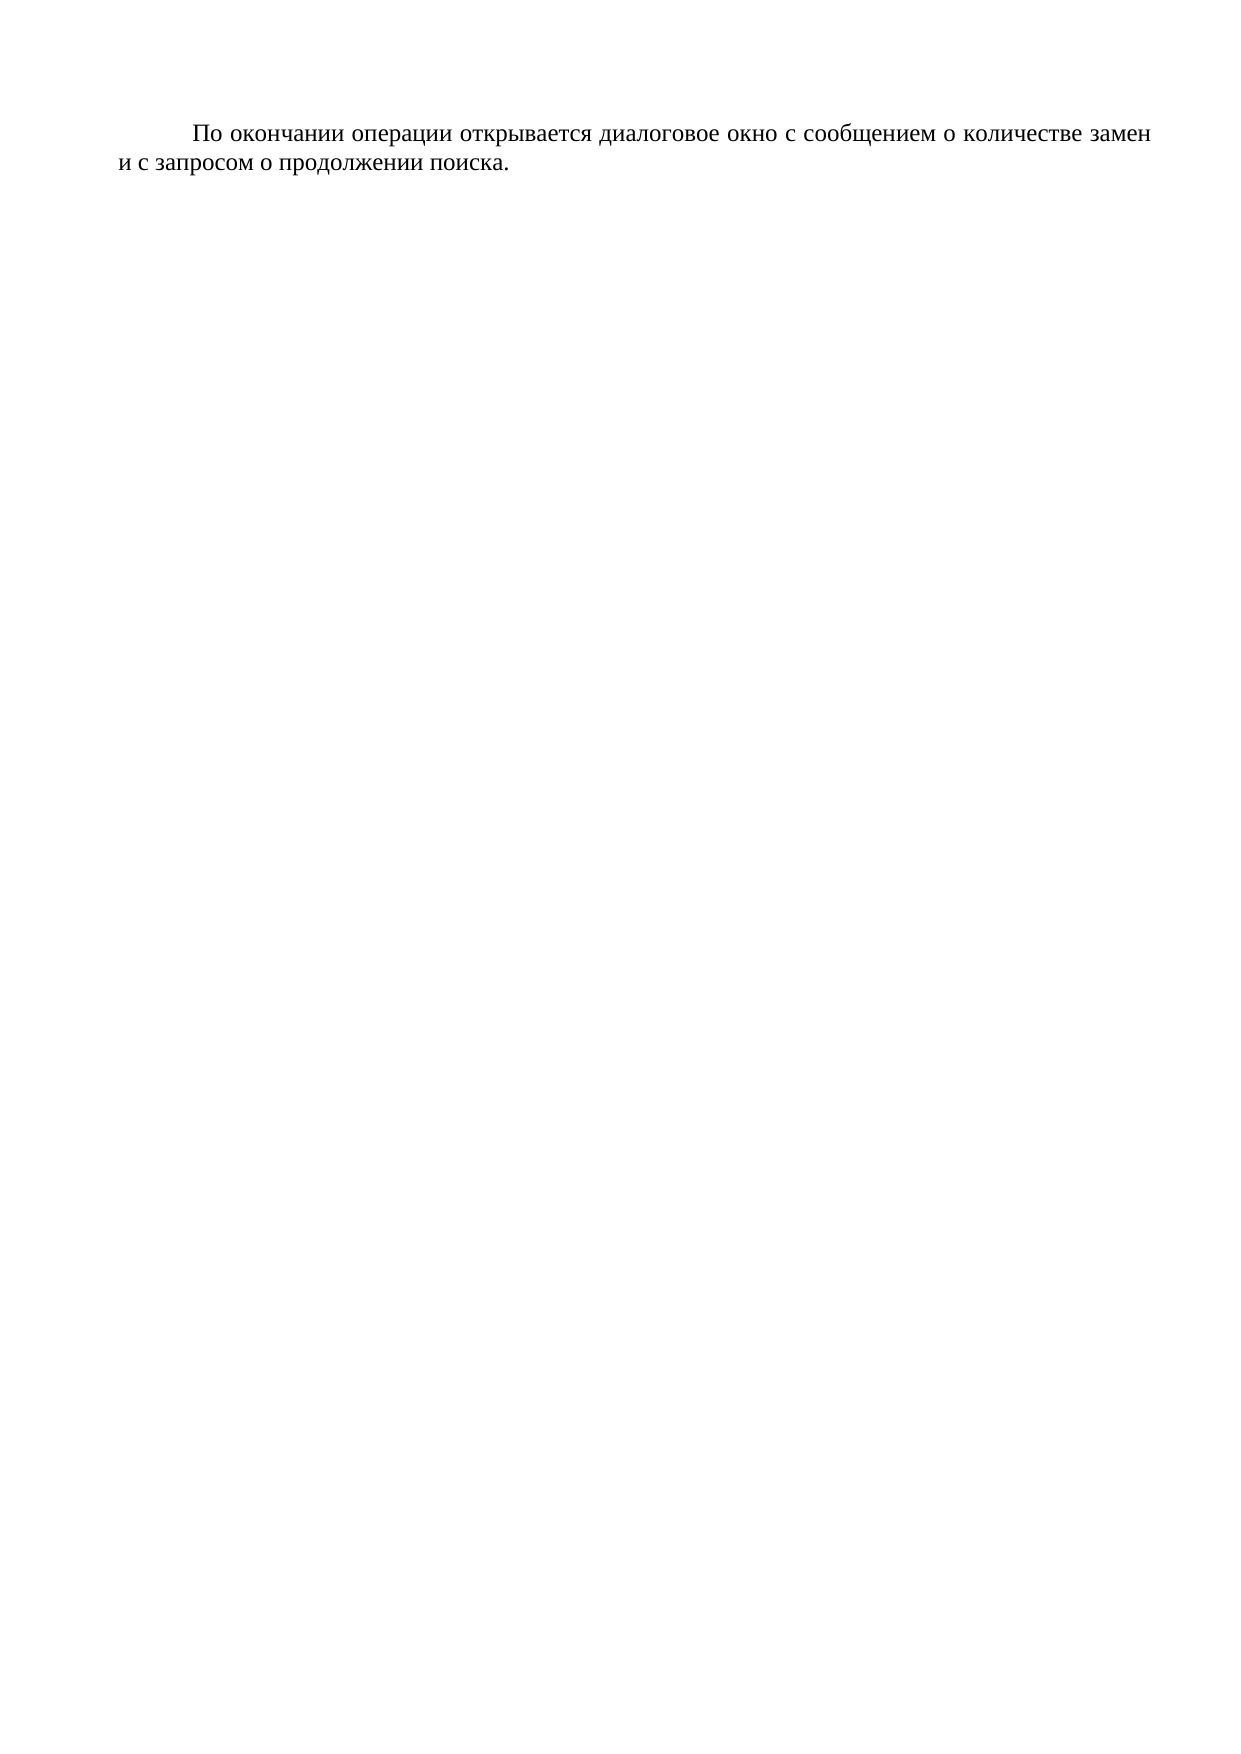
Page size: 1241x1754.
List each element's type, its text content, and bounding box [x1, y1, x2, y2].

text По окончании операции открывается диалоговое окно с сообщением о количестве замен и с запросом о продолжении поиска. [118, 118, 1152, 176]
